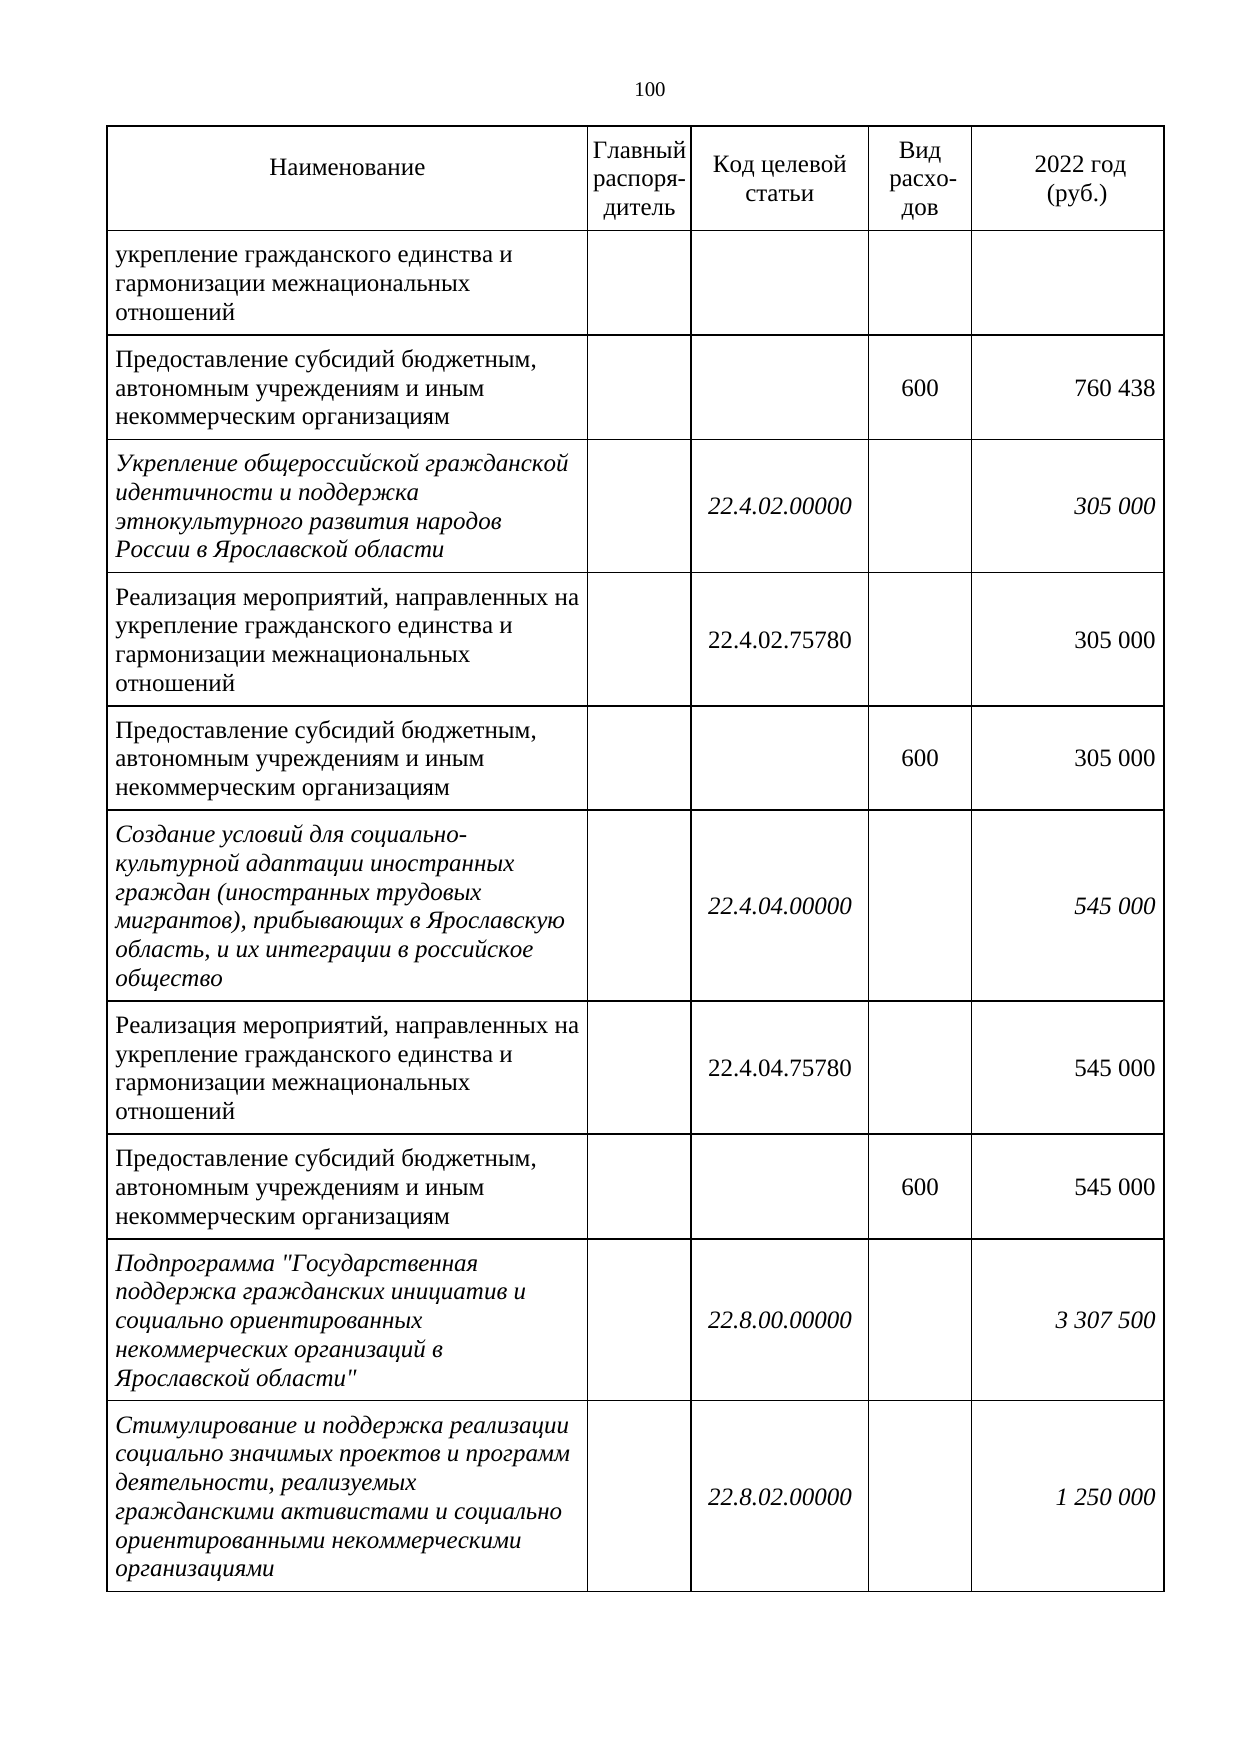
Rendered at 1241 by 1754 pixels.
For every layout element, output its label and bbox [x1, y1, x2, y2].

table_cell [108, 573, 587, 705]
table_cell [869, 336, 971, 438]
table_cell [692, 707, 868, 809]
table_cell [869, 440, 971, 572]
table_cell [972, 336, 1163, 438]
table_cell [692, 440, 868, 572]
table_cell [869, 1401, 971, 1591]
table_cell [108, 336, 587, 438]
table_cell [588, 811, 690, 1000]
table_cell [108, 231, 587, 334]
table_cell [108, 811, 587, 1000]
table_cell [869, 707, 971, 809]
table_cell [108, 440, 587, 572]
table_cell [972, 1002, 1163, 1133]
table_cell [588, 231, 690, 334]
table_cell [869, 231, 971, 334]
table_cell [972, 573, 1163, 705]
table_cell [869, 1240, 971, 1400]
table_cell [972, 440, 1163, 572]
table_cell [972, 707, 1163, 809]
table_header [869, 127, 971, 229]
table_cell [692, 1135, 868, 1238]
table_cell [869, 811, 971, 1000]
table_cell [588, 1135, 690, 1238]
table_header [972, 127, 1163, 229]
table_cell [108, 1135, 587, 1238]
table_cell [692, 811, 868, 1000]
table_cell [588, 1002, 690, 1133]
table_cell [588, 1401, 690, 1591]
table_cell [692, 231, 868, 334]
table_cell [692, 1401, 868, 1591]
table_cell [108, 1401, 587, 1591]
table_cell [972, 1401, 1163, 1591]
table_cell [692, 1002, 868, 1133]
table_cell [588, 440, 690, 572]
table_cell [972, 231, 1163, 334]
table_header [588, 127, 690, 229]
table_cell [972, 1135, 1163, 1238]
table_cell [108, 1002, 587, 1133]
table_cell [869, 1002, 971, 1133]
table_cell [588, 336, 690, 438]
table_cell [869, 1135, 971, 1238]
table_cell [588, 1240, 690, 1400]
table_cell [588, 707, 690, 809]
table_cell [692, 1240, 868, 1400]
table_header [692, 127, 868, 229]
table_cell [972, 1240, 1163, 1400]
table_header [108, 127, 587, 229]
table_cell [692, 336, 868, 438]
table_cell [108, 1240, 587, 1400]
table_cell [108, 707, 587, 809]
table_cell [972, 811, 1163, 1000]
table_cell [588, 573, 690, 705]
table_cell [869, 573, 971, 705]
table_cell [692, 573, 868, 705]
